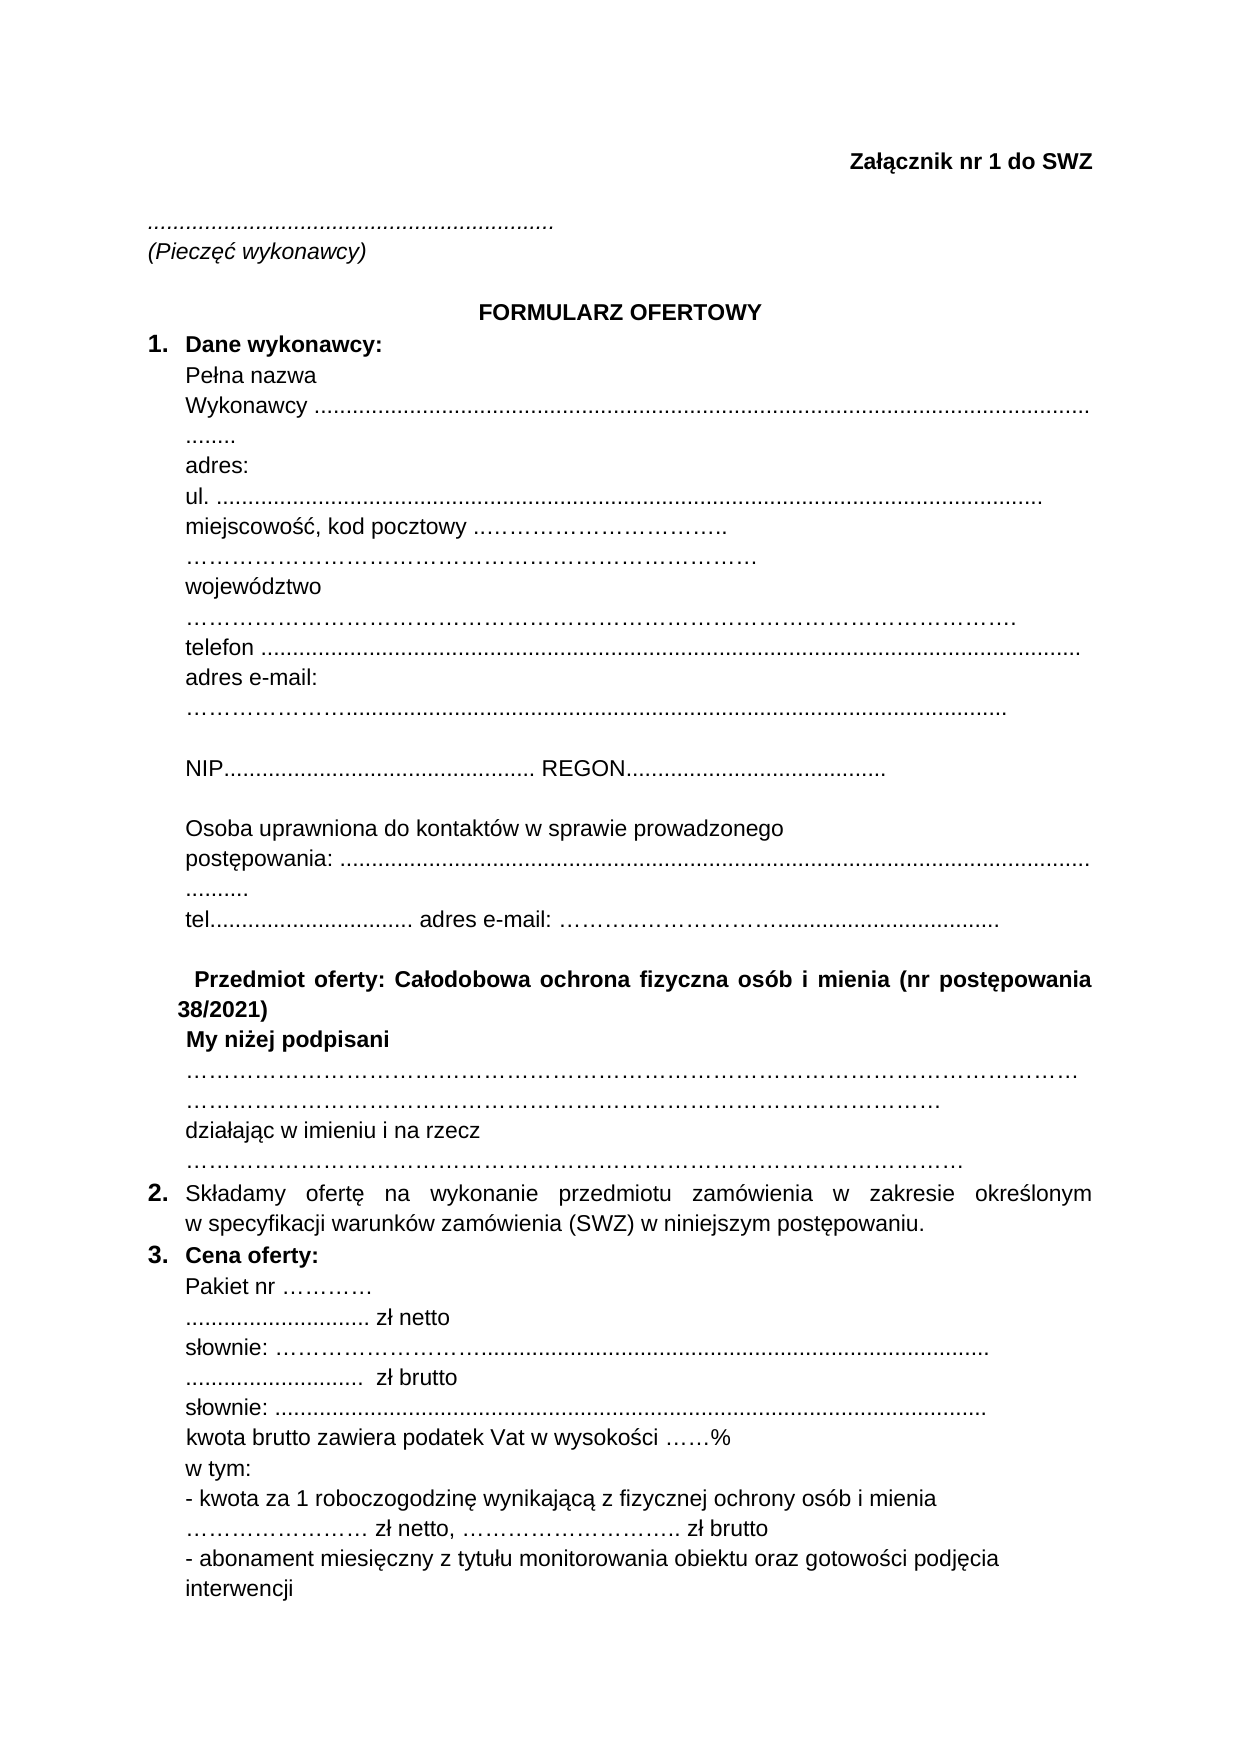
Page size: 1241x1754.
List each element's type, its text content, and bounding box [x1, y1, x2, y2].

text Osoba uprawniona do kontaktów w sprawie prowadzonego postępowania: ................................................................................................................................ [185, 815, 1093, 902]
text ............................. zł netto [185, 1303, 1093, 1330]
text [185, 1515, 1093, 1541]
list Cena oferty: [148, 1240, 1093, 1269]
text adres: ul. .................................................................................................................................. [185, 452, 1093, 509]
text działając w imieniu i na rzecz [185, 1117, 1093, 1143]
text ................................................................ [148, 208, 1093, 234]
list Dane wykonawcy: [148, 329, 1093, 358]
text słownie: ................................................................................................................ [185, 1394, 1093, 1421]
text - kwota za 1 roboczogodzinę wynikającą z fizycznej ochrony osób i mienia [185, 1485, 1093, 1511]
text Pakiet nr ………… [185, 1273, 1093, 1300]
text ………………………………………………………………………………………… [185, 1147, 1093, 1174]
text w tym: [185, 1454, 1093, 1481]
text słownie: ………………………................................................................................ [185, 1334, 1093, 1360]
text FORMULARZ OFERTOWY [148, 299, 1093, 325]
text telefon ................................................................................................................................. [185, 634, 1093, 660]
text kwota brutto zawiera podatek Vat w wysokości ……% [148, 1424, 1093, 1451]
text tel................................ adres e-mail: ………..………………................................... [185, 906, 1093, 932]
text ……………………………………………………………………………………………………………………………………………………………………………………………… [185, 1057, 1093, 1113]
text Pełna nazwa Wykonawcy .................................................................................................................................. [185, 362, 1093, 449]
text My niżej podpisani [148, 1026, 1093, 1053]
text Przedmiot oferty: Całodobowa ochrona fizyczna osób i mienia (nr postępowania 38/2021) [148, 966, 1093, 1023]
list Składamy ofertę na wykonanie przedmiotu zamówienia w zakresie określonym w specyfikacji warunków zamówienia (SWZ) w niniejszym postępowaniu. [148, 1177, 1093, 1236]
text Załącznik nr 1 do SWZ [148, 148, 1093, 174]
text miejscowość, kod pocztowy ..…………………………..………………………………………………………………… [185, 513, 1093, 569]
text adres e-mail: …………………........................................................................................................ [185, 664, 1093, 721]
text (Pieczęć wykonawcy) [148, 238, 1093, 264]
text - abonament miesięczny z tytułu monitorowania obiektu oraz gotowości podjęcia interwencji [185, 1545, 1093, 1602]
text województwo ………………………………………………………………………………………………. [185, 573, 1093, 630]
text NIP................................................. REGON......................................... [185, 754, 1093, 781]
text ............................ zł brutto [185, 1364, 1093, 1390]
